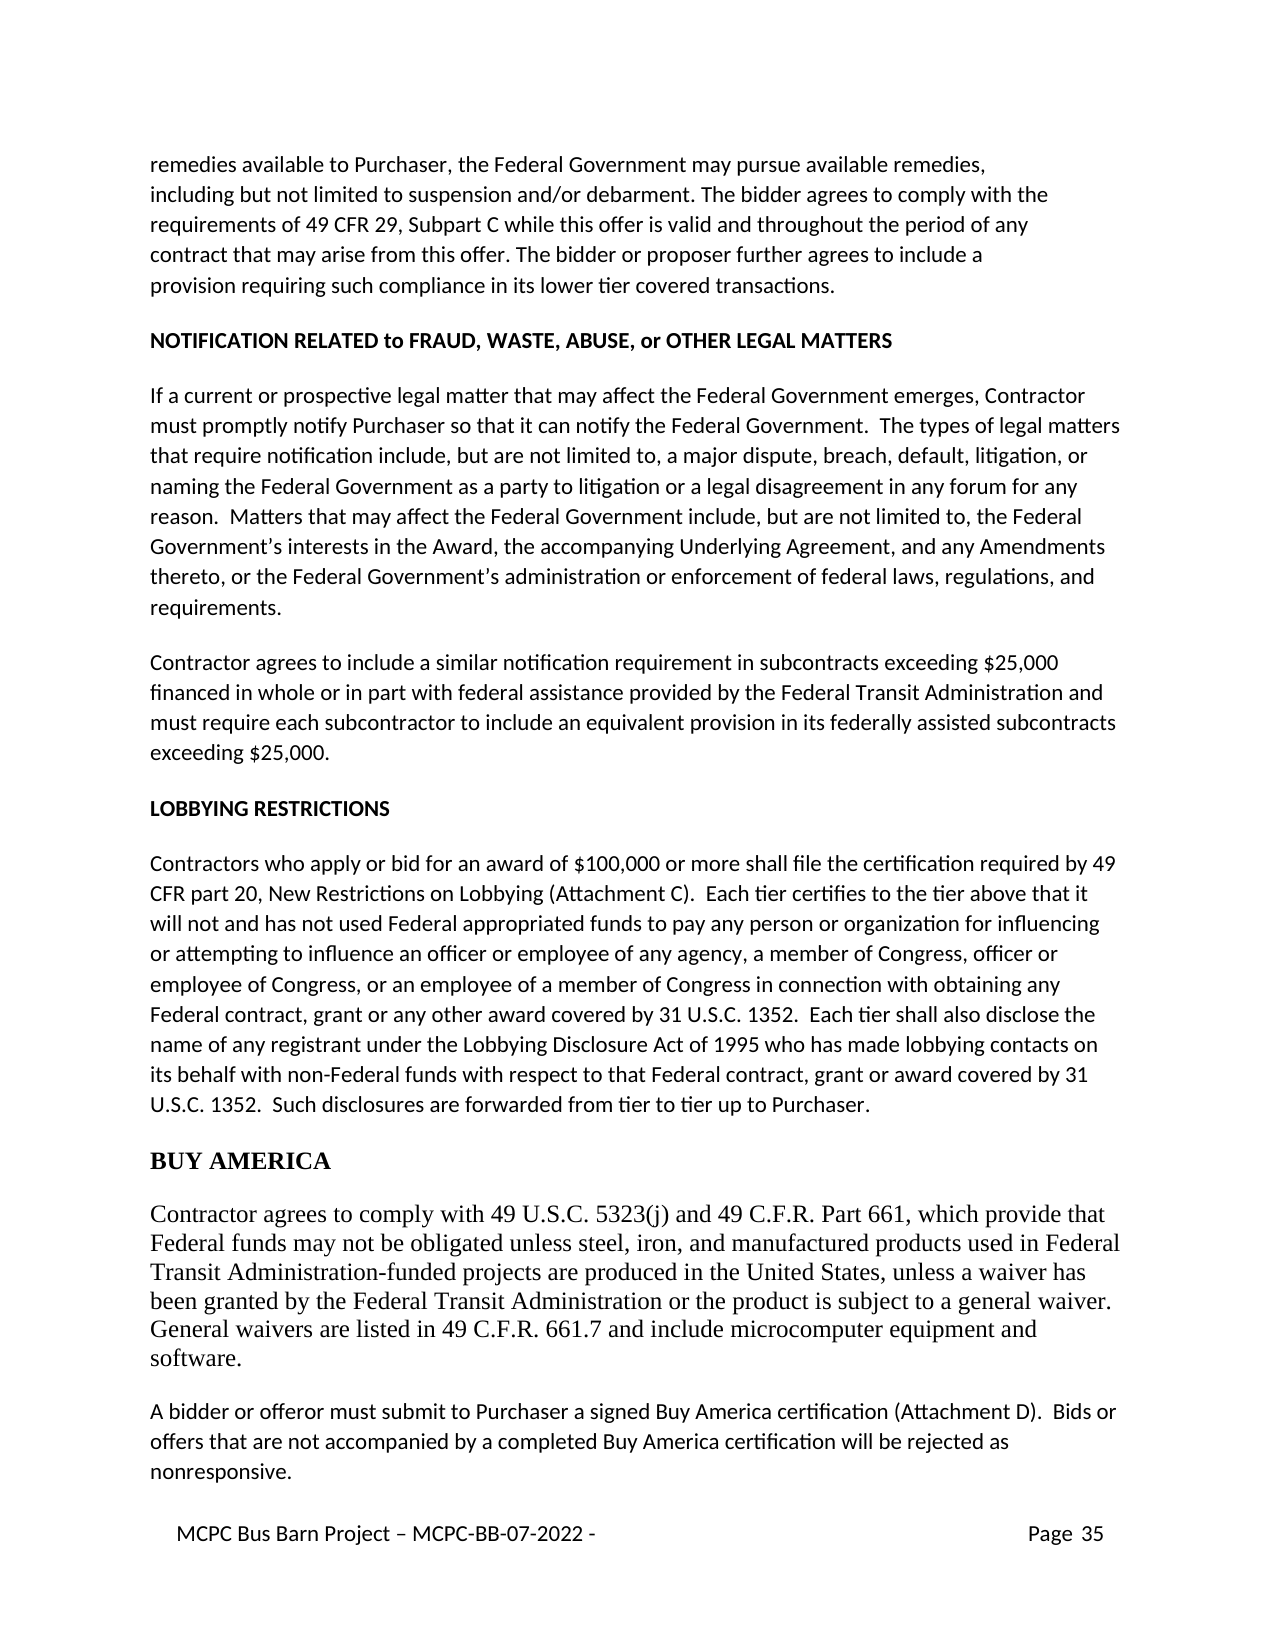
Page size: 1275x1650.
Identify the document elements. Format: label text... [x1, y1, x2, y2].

text Contractors who apply or bid for an award of $100,000 or more shall file the certification required by 49 CFR part 20, New Restrictions on Lobbying (Attachment C). Each tier certifies to the tier above that it will not and has not used Federal appropriated funds to pay any person or organization for influencing or attempting to influence an officer or employee of any agency, a member of Congress, officer or employee of Congress, or an employee of a member of Congress in connection with obtaining any Federal contract, grant or any other award covered by 31 U.S.C. 1352. Each tier shall also disclose the name of any registrant under the Lobbying Disclosure Act of 1995 who has made lobbying contacts on its behalf with non-Federal funds with respect to that Federal contract, grant or award covered by 31 U.S.C. 1352. Such disclosures are forwarded from tier to tier up to Purchaser. [150, 849, 1125, 1119]
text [150, 150, 1050, 299]
text BUY AMERICA [150, 1146, 1125, 1174]
text If a current or prospective legal matter that may affect the Federal Government emerges, Contractor must promptly notify Purchaser so that it can notify the Federal Government. The types of legal matters that require notification include, but are not limited to, a major dispute, breach, default, litigation, or naming the Federal Government as a party to litigation or a legal disagreement in any forum for any reason. Matters that may affect the Federal Government include, but are not limited to, the Federal Government’s interests in the Award, the accompanying Underlying Agreement, and any Amendments thereto, or the Federal Government’s administration or enforcement of federal laws, regulations, and requirements. [150, 381, 1125, 621]
text Contractor agrees to include a similar notification requirement in subcontracts exceeding $25,000 financed in whole or in part with federal assistance provided by the Federal Transit Administration and must require each subcontractor to include an equivalent provision in its federally assisted subcontracts exceeding $25,000. [150, 648, 1125, 767]
text Contractor agrees to comply with 49 U.S.C. 5323(j) and 49 C.F.R. Part 661, which provide that Federal funds may not be obligated unless steel, iron, and manufactured products used in Federal Transit Administration-funded projects are produced in the United States, unless a waiver has been granted by the Federal Transit Administration or the product is subject to a general waiver. General waivers are listed in 49 C.F.R. 661.7 and include microcomputer equipment and software. [150, 1199, 1125, 1372]
text NOTIFICATION RELATED to FRAUD, WASTE, ABUSE, or OTHER LEGAL MATTERS [150, 326, 1125, 354]
text LOBBYING RESTRICTIONS [150, 794, 1125, 822]
text A bidder or offeror must submit to Purchaser a signed Buy America certification (Attachment D). Bids or offers that are not accompanied by a completed Buy America certification will be rejected as nonresponsive. [150, 1397, 1125, 1486]
